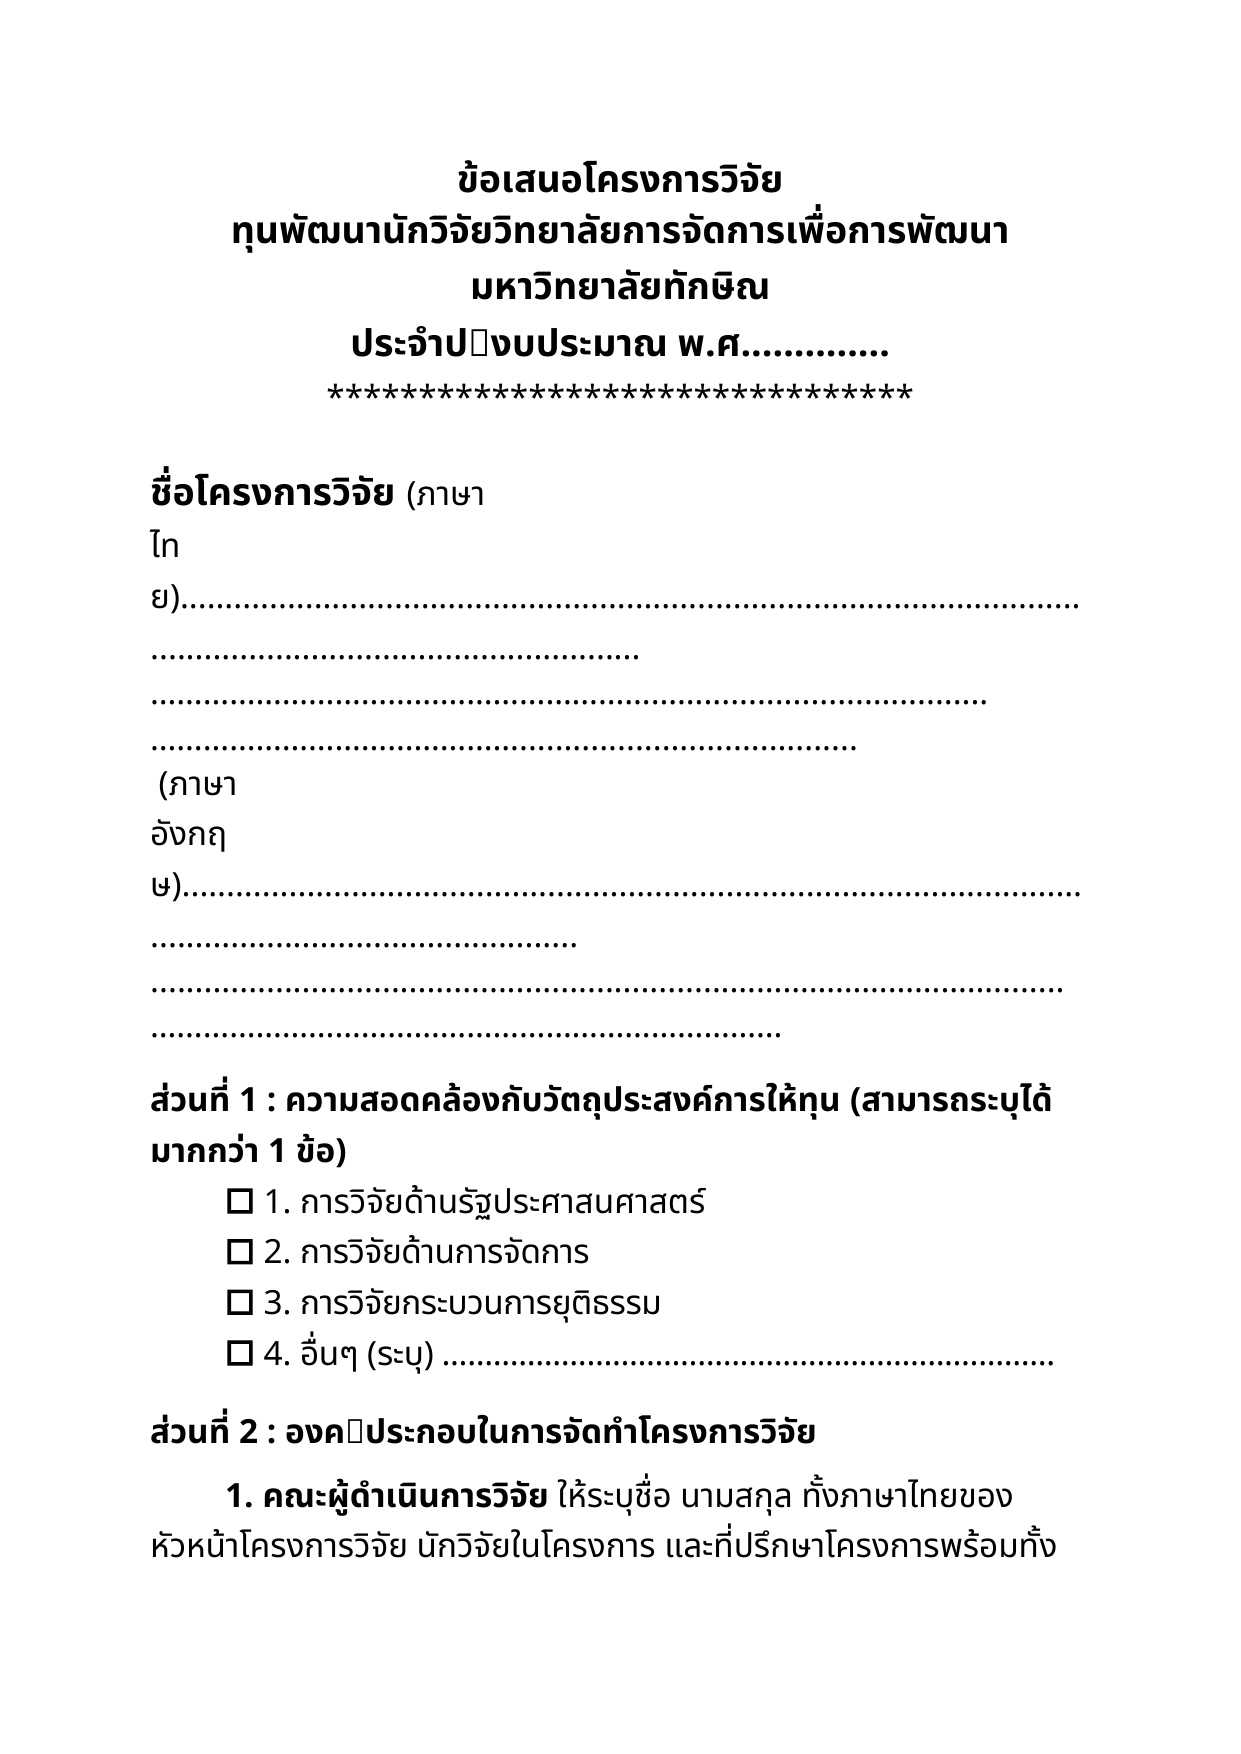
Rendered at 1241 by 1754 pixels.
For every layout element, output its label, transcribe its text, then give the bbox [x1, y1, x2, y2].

text ส่วนที่ 1 : ความสอดคล้องกับวัตถุประสงค์การให้ทุน (สามารถระบุได้มากกว่า 1 ข้อ) [150, 1076, 1090, 1177]
text 4. อื่นๆ (ระบุ) ........................................................................ [150, 1329, 1090, 1380]
text ส่วนที่ 2 : องคประกอบในการจัดทำโครงการวิจัย [150, 1408, 1090, 1459]
text ชื่อโครงการวิจัย (ภาษาไทย)............................................................................................................................................................ [150, 466, 1090, 669]
text ******************************** [150, 373, 1090, 419]
text ทุนพัฒนานักวิจัยวิทยาลัยการจัดการเพื่อการพัฒนา มหาวิทยาลัยทักษิณ [150, 203, 1090, 317]
text ………………………………………………………...................…..........……………………………………...................................... [150, 669, 1090, 760]
text ข้อเสนอโครงการวิจัย [150, 150, 1090, 203]
text 3. การวิจัยกระบวนการยุติธรรม [150, 1279, 1090, 1329]
text .................................................................…………………………........……………………………………………………………… [150, 957, 1090, 1048]
text 2. การวิจัยด้านการจัดการ [150, 1228, 1090, 1279]
text 1. การวิจัยด้านรัฐประศาสนศาสตร์ [150, 1177, 1090, 1228]
text (ภาษาอังกฤษ)..................................................................................................................................................... [150, 760, 1090, 957]
text ประจำปงบประมาณ พ.ศ.............. [150, 317, 1090, 373]
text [150, 1471, 1090, 1572]
